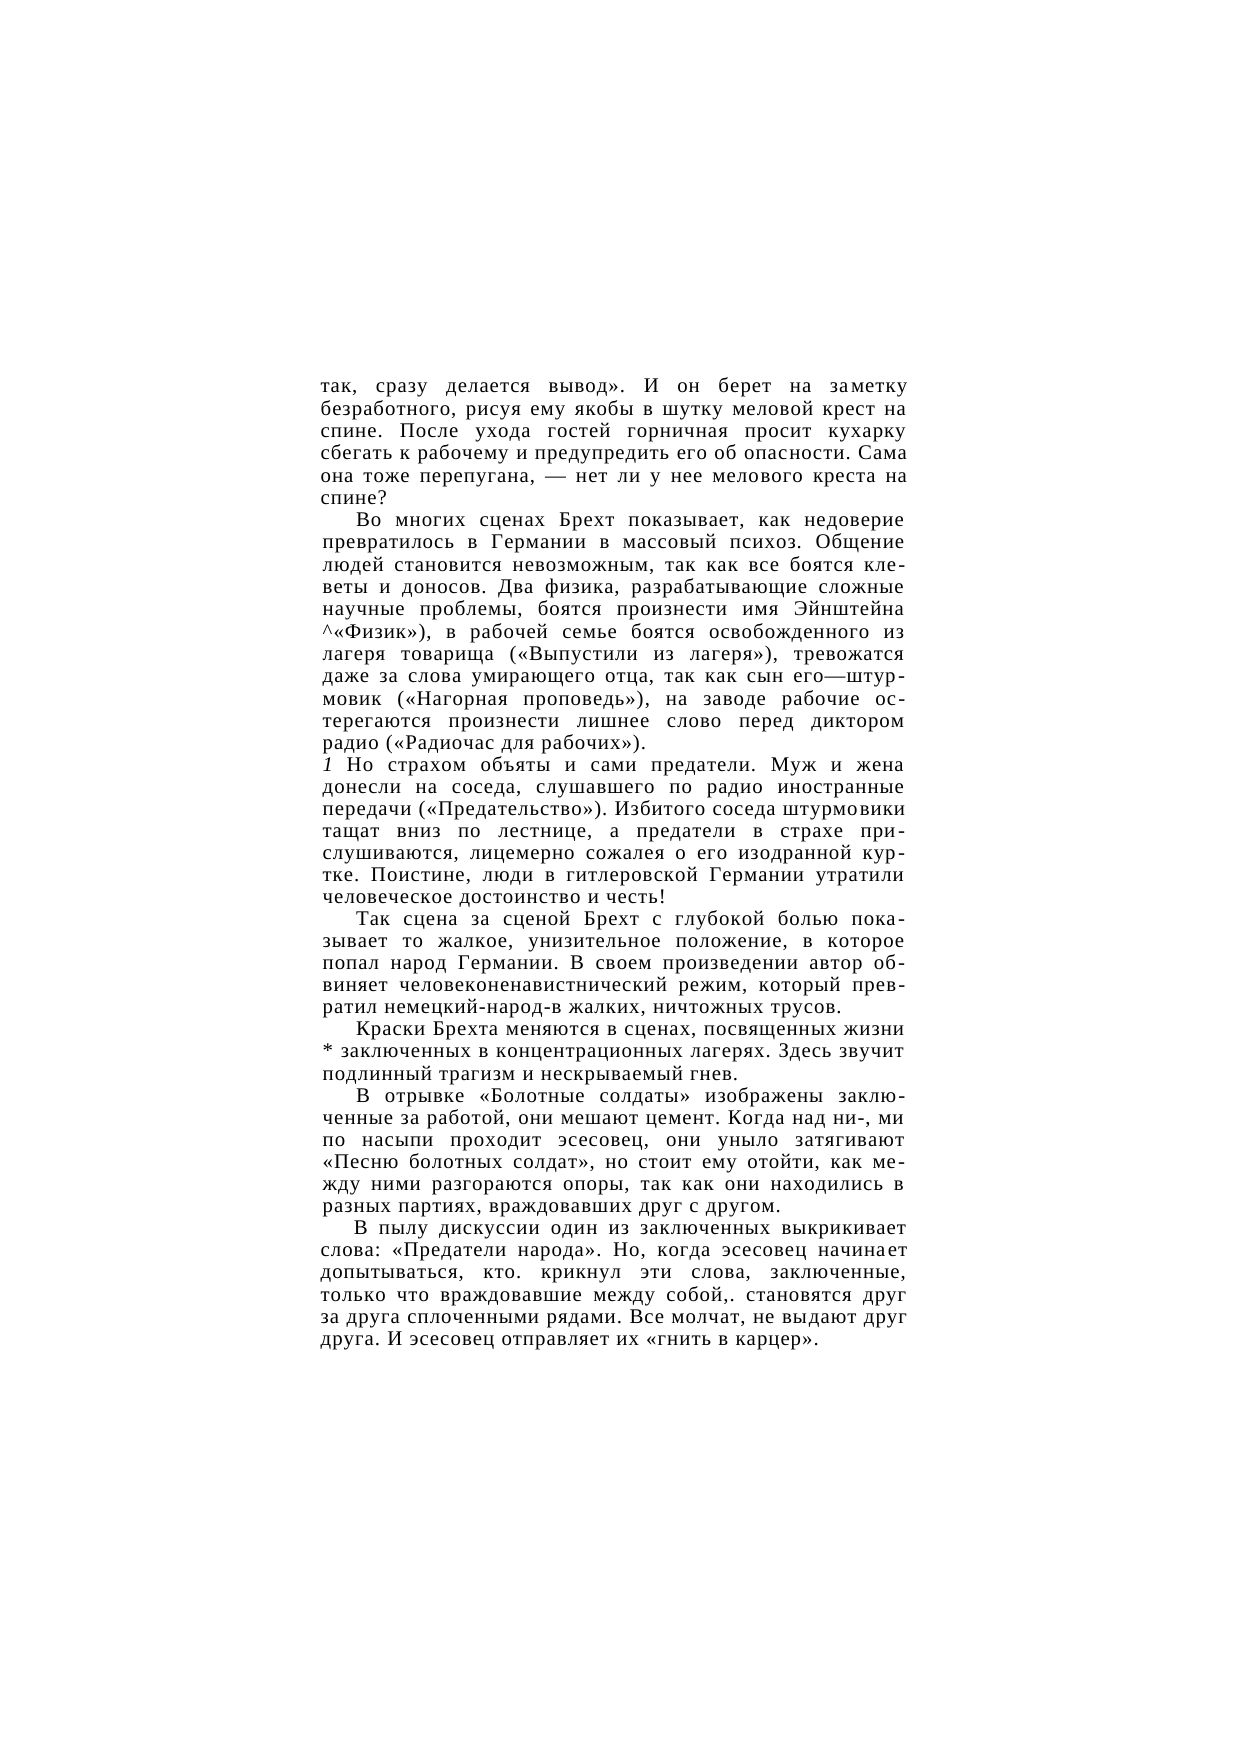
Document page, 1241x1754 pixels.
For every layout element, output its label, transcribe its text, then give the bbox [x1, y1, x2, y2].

text 1 Но страхом объяты и сами предатели. Муж и жена донесли на соседа, слушавшего по радио иностранные передачи («Предательство»). Избитого соседа штурмовики тащат вниз по лестнице, а предатели в страхе прислушиваются, лицемерно сожалея о его изодранной куртке. Поистине, люди в гитлеровской Германии утратили человеческое достоинство и честь! [322, 754, 905, 908]
text В пылу дискуссии один из заключенных выкрикивает слова: «Предатели народа». Но, когда эсесовец начинает допытываться, кто. крикнул эти слова, заключенные, только что враждовавшие между собой,. становятся друг за друга сплоченными рядами. Все молчат, не выдают друг друга. И эсесовец отправляет их «гнить в карцер». [320, 1216, 907, 1350]
text Во многих сценах Брехт показывает, как недоверие превратилось в Германии в массовый психоз. Общение людей становится невозможным, так как все боятся клеветы и доносов. Два физика, разрабатывающие сложные научные проблемы, боятся произнести имя Эйнштейна ^«Физик»), в рабочей семье боятся освобожденного из лагеря товарища («Выпустили из лагеря»), тревожатся даже за слова умирающего отца, так как сын его—штурмовик («Нагорная проповедь»), на заводе рабочие остерегаются произнести лишнее слово перед диктором радио («Радиочас для рабочих»). [322, 509, 905, 754]
text Краски Брехта меняются в сценах, посвященных жизни * заключенных в концентрационных лагерях. Здесь звучит подлинный трагизм и нескрываемый гнев. [322, 1018, 905, 1084]
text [320, 375, 907, 509]
text Так сцена за сценой Брехт с глубокой болью показывает то жалкое, унизительное положение, в которое попал народ Германии. В своем произведении автор обвиняет человеконенавистнический режим, который превратил немецкий-народ-в жалких, ничтожных трусов. [322, 908, 905, 1018]
text В отрывке «Болотные солдаты» изображены заключенные за работой, они мешают цемент. Когда над ни-, ми по насыпи проходит эсесовец, они уныло затягивают «Песню болотных солдат», но стоит ему отойти, как между ними разгораются опоры, так как они находились в разных партиях, враждовавших друг с другом. [322, 1084, 905, 1216]
